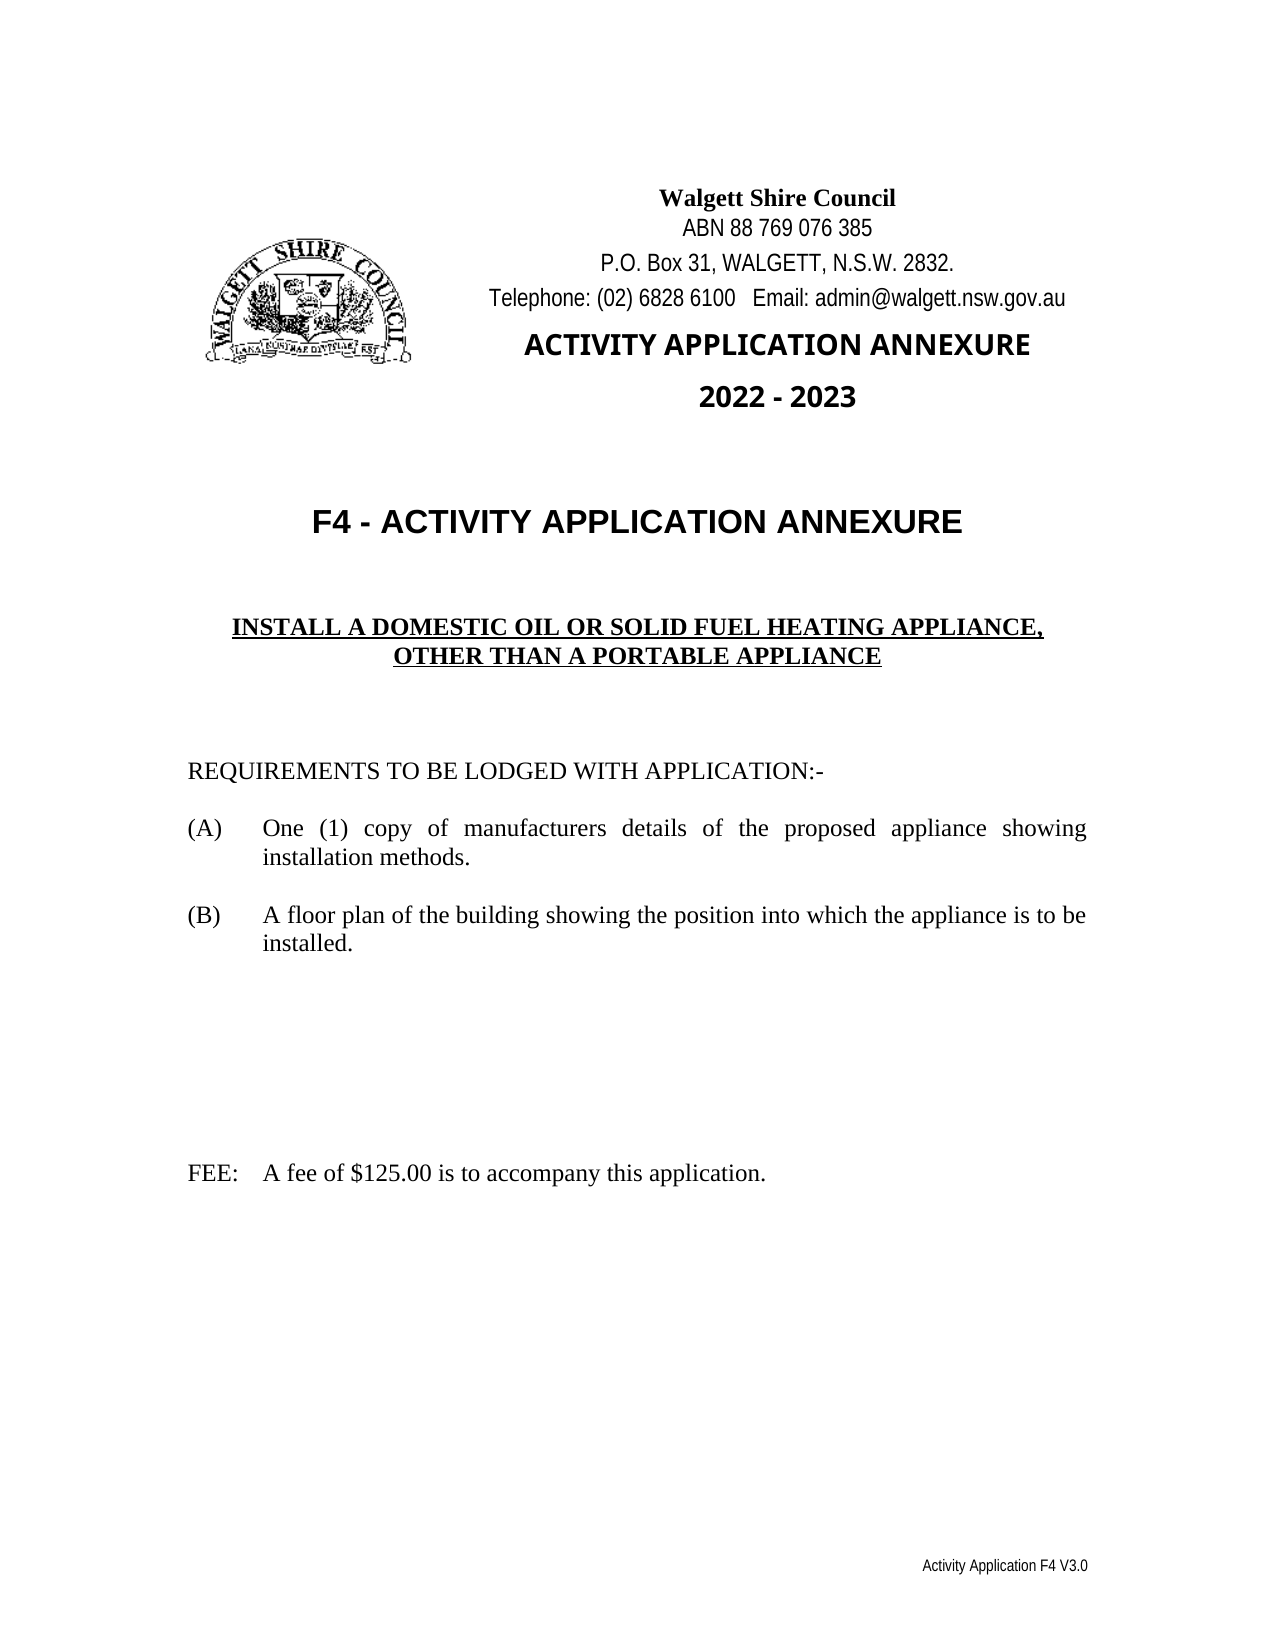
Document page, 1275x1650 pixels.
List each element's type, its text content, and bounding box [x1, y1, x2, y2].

text F4 - ACTIVITY APPLICATION ANNEXURE [187, 502, 1088, 540]
table_header [176, 183, 456, 416]
text (B) A floor plan of the building showing the position into which the appliance is to be installed. [187, 900, 1088, 957]
table_header Walgett Shire Council [456, 183, 1099, 213]
text (A) One (1) copy of manufacturers details of the proposed appliance showing installation methods. [187, 813, 1088, 871]
text INSTALL A DOMESTIC OIL OR SOLID FUEL HEATING APPLIANCE, OTHER THAN A PORTABLE APPLIANCE [187, 612, 1088, 670]
table_cell ABN 88 769 076 385 , WALGETT, N.S.W. 2832. Telephone: (02) 6828 6100 Email: admin@walgett.nsw.gov.au [456, 213, 1099, 311]
text FEE: A fee of $125.00 is to accompany this application. [187, 1158, 1088, 1187]
table_cell ACTIVITY APPLICATION ANNEXURE 2022 - 2023 [456, 311, 1099, 416]
text REQUIREMENTS TO BE LODGED WITH APPLICATION:- [187, 756, 1088, 785]
